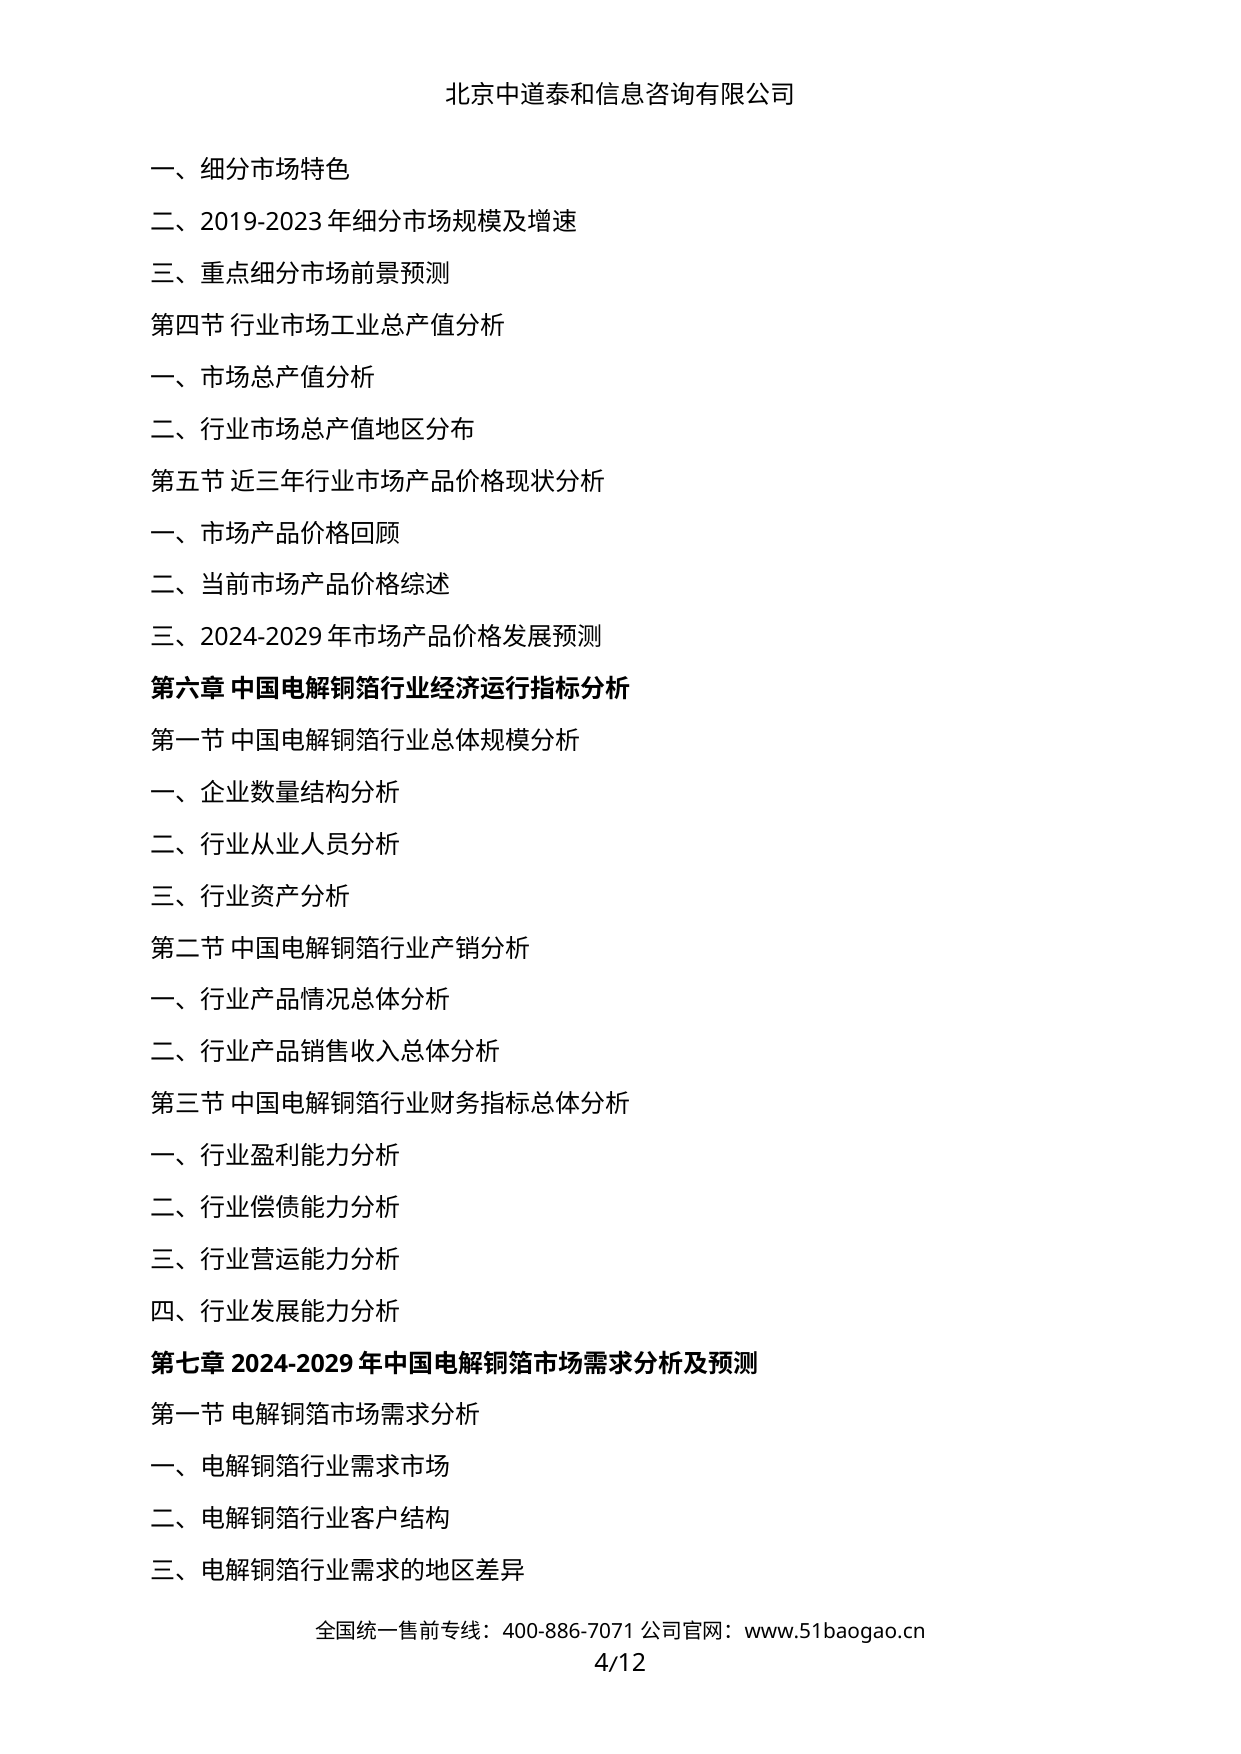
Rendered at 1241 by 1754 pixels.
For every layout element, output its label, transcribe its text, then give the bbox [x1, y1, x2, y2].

text 三、2024-2029年市场产品价格发展预测 [150, 617, 1090, 653]
text 第一节 电解铜箔市场需求分析 [150, 1395, 1090, 1431]
text 一、市场总产值分析 [150, 357, 1090, 394]
text 第四节 行业市场工业总产值分析 [150, 306, 1090, 342]
text 三、行业营运能力分析 [150, 1239, 1090, 1276]
text 一、行业盈利能力分析 [150, 1136, 1090, 1172]
text 第三节 中国电解铜箔行业财务指标总体分析 [150, 1084, 1090, 1120]
text 二、行业市场总产值地区分布 [150, 409, 1090, 446]
text 一、电解铜箔行业需求市场 [150, 1447, 1090, 1483]
text 第五节 近三年行业市场产品价格现状分析 [150, 461, 1090, 497]
text 第二节 中国电解铜箔行业产销分析 [150, 928, 1090, 964]
text 一、细分市场特色 [150, 150, 1090, 186]
text 一、企业数量结构分析 [150, 772, 1090, 809]
text 三、电解铜箔行业需求的地区差异 [150, 1551, 1090, 1587]
text 第六章 中国电解铜箔行业经济运行指标分析 [150, 669, 1090, 705]
text 三、重点细分市场前景预测 [150, 254, 1090, 290]
text 三、行业资产分析 [150, 876, 1090, 912]
text 二、电解铜箔行业客户结构 [150, 1499, 1090, 1535]
text 第一节 中国电解铜箔行业总体规模分析 [150, 721, 1090, 757]
text 二、行业从业人员分析 [150, 824, 1090, 861]
text 二、行业产品销售收入总体分析 [150, 1032, 1090, 1068]
text 四、行业发展能力分析 [150, 1291, 1090, 1327]
text 二、当前市场产品价格综述 [150, 565, 1090, 601]
text 二、行业偿债能力分析 [150, 1187, 1090, 1224]
text 一、行业产品情况总体分析 [150, 980, 1090, 1016]
text 一、市场产品价格回顾 [150, 513, 1090, 549]
text 二、2019-2023年细分市场规模及增速 [150, 202, 1090, 238]
text 第七章 2024-2029年中国电解铜箔市场需求分析及预测 [150, 1343, 1090, 1379]
